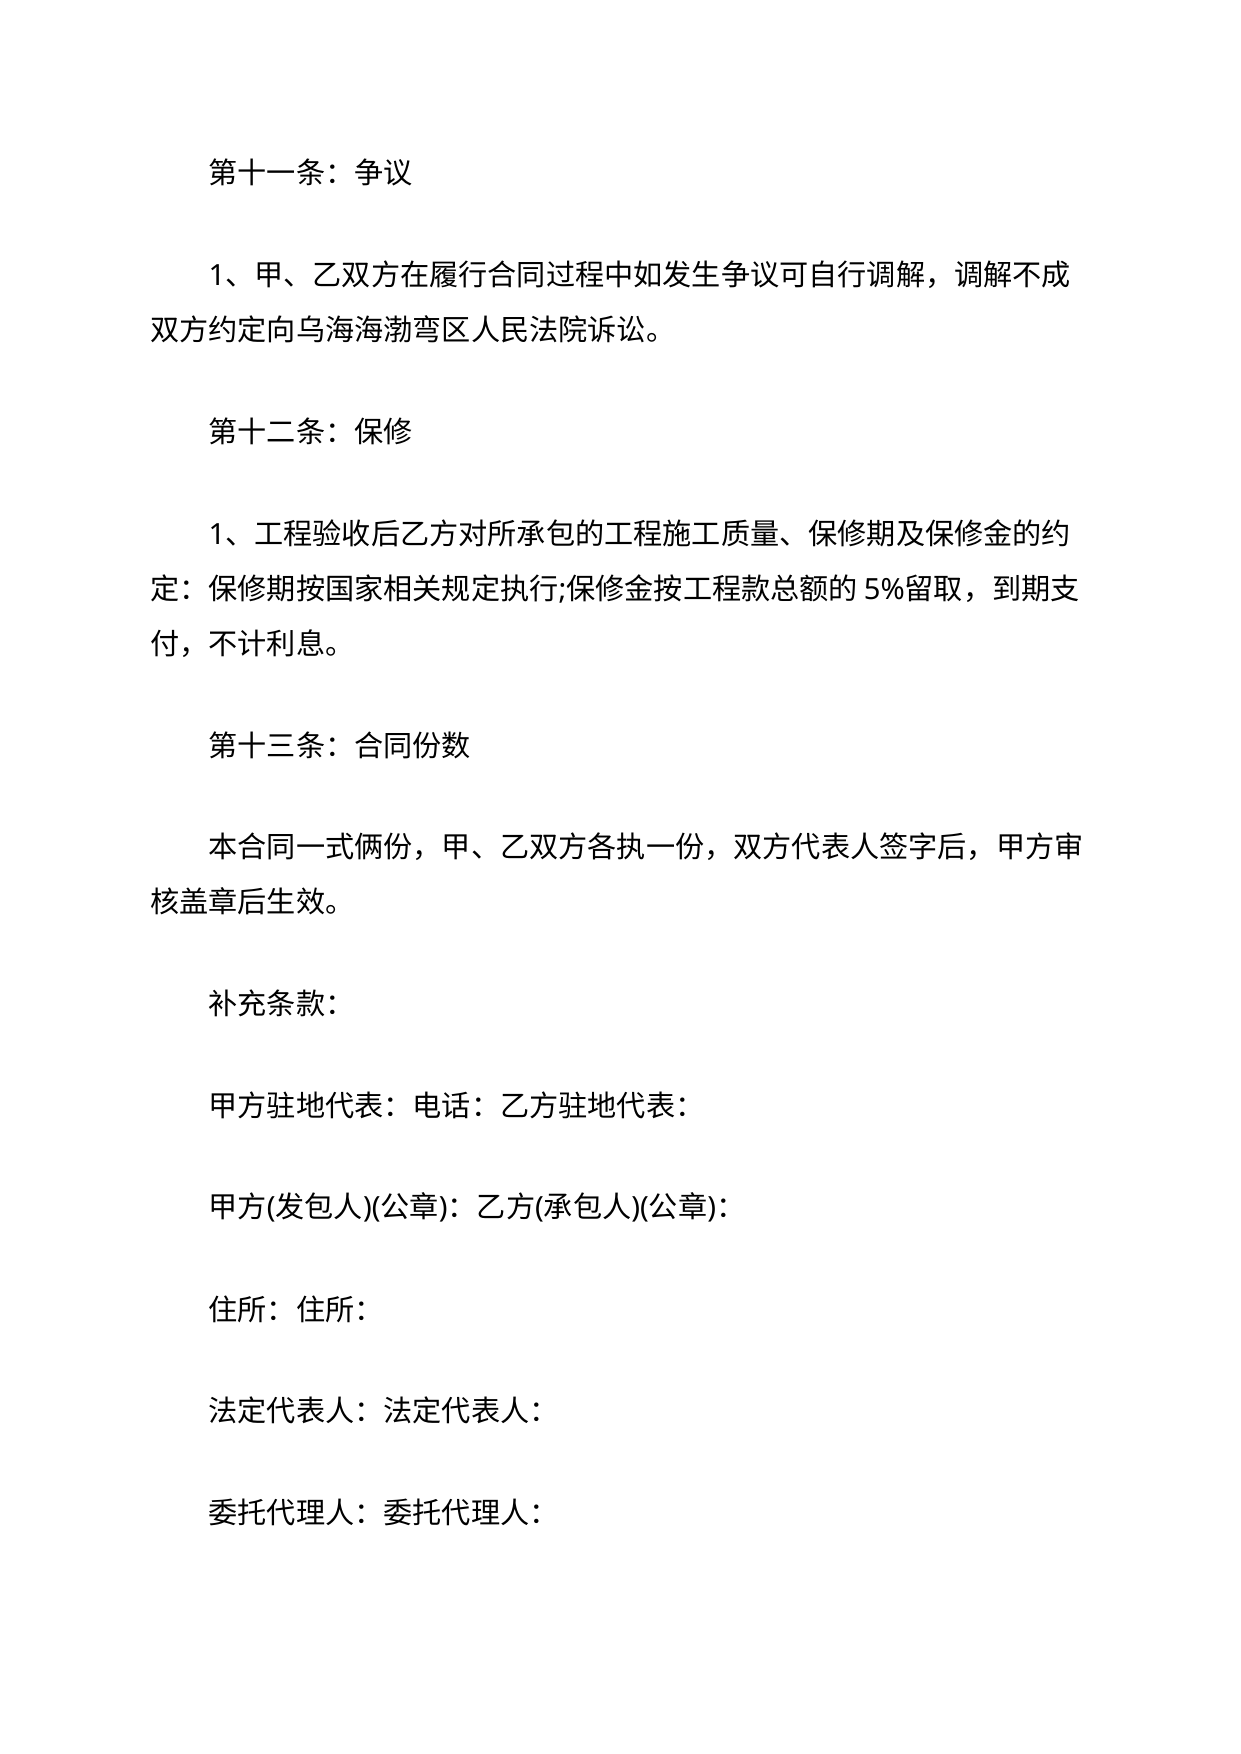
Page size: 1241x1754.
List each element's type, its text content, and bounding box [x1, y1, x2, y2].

text 本合同一式俩份，甲、乙双方各执一份，双方代表人签字后，甲方审核盖章后生效。 [150, 824, 1090, 921]
text 法定代表人：法定代表人： [150, 1388, 1090, 1430]
text 甲方驻地代表：电话：乙方驻地代表： [150, 1082, 1090, 1124]
text 住所：住所： [150, 1286, 1090, 1328]
text 第十三条：合同份数 [150, 722, 1090, 764]
text 补充条款： [150, 981, 1090, 1023]
text 1、甲、乙双方在履行合同过程中如发生争议可自行调解，调解不成双方约定向乌海海渤弯区人民法院诉讼。 [150, 252, 1090, 349]
text 1、工程验收后乙方对所承包的工程施工质量、保修期及保修金的约定：保修期按国家相关规定执行;保修金按工程款总额的5%留取，到期支付，不计利息。 [150, 510, 1090, 663]
text 第十一条：争议 [150, 150, 1090, 192]
text 第十二条：保修 [150, 408, 1090, 451]
text 甲方(发包人)(公章)：乙方(承包人)(公章)： [150, 1184, 1090, 1226]
text 委托代理人：委托代理人： [150, 1489, 1090, 1532]
